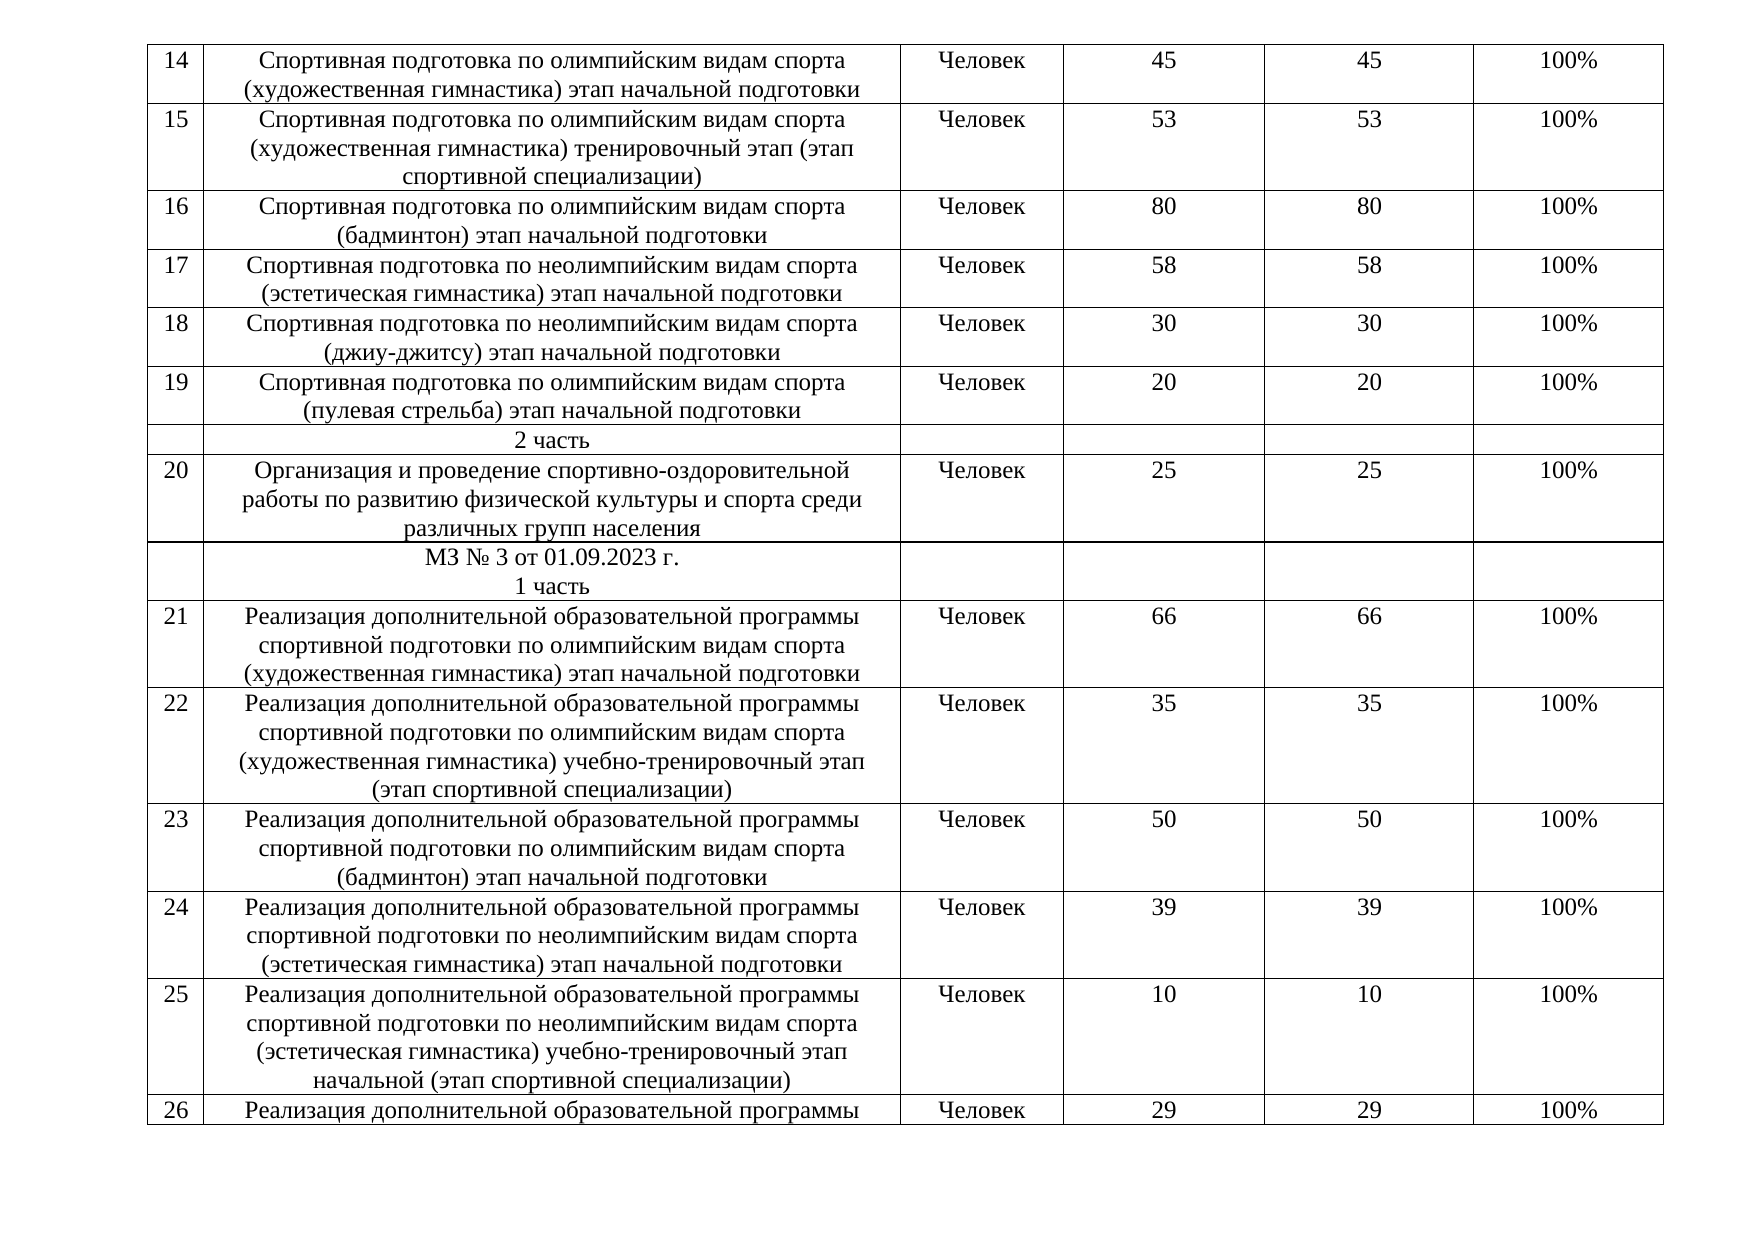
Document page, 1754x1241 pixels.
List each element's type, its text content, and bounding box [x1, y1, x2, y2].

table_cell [204, 1095, 900, 1124]
table_cell 45 [1265, 45, 1473, 103]
table_cell 24 [148, 892, 203, 978]
table_cell 2 часть [204, 425, 900, 454]
table_cell Человек [901, 308, 1063, 366]
table_cell 17 [148, 250, 203, 307]
table_cell [1064, 425, 1264, 454]
table_cell 39 [1064, 892, 1264, 978]
table_cell Человек [901, 367, 1063, 424]
table_cell Человек [901, 979, 1063, 1094]
table_cell 100% [1474, 892, 1663, 978]
table_cell 45 [1064, 45, 1264, 103]
table_cell 25 [1064, 455, 1264, 541]
table_cell [901, 425, 1063, 454]
table_cell 23 [148, 804, 203, 891]
table_cell 53 [1064, 104, 1264, 190]
table_cell 66 [1265, 601, 1473, 687]
table_cell 58 [1064, 250, 1264, 307]
table_cell 100% [1474, 308, 1663, 366]
table_cell 100% [1474, 601, 1663, 687]
table_cell 26 [148, 1095, 203, 1124]
table_cell 29 [1265, 1095, 1473, 1124]
table_cell Реализация дополнительной образовательной программы спортивной подготовки по олимпийским видам спорта (художественная гимнастика) учебно-тренировочный этап (этап спортивной специализации) [204, 688, 900, 803]
table_cell 80 [1064, 191, 1264, 249]
table_cell 25 [1265, 455, 1473, 541]
table_cell 53 [1265, 104, 1473, 190]
table_cell Спортивная подготовка по олимпийским видам спорта (пулевая стрельба) этап начальной подготовки [204, 367, 900, 424]
table_cell 66 [1064, 601, 1264, 687]
table_cell 50 [1064, 804, 1264, 891]
table_cell Реализация дополнительной образовательной программы спортивной подготовки по олимпийским видам спорта (бадминтон) этап начальной подготовки [204, 804, 900, 891]
table_cell 30 [1265, 308, 1473, 366]
table_cell 100% [1474, 250, 1663, 307]
table_cell 100% [1474, 367, 1663, 424]
table_cell Спортивная подготовка по олимпийским видам спорта (художественная гимнастика) тренировочный этап (этап спортивной специализации) [204, 104, 900, 190]
table_cell МЗ № 3 от 01.09.2023 г. 1 часть [204, 543, 900, 600]
table_cell 16 [148, 191, 203, 249]
table_cell Человек [901, 45, 1063, 103]
table_cell 58 [1265, 250, 1473, 307]
table_cell [1474, 425, 1663, 454]
table_cell 19 [148, 367, 203, 424]
table_cell Реализация дополнительной образовательной программы спортивной подготовки по неолимпийским видам спорта (эстетическая гимнастика) учебно-тренировочный этап начальной (этап спортивной специализации) [204, 979, 900, 1094]
table_cell [148, 425, 203, 454]
table_cell 22 [148, 688, 203, 803]
table_cell 14 [148, 45, 203, 103]
table_cell 21 [148, 601, 203, 687]
table_cell 25 [148, 979, 203, 1094]
table_cell 20 [1064, 367, 1264, 424]
table_cell 80 [1265, 191, 1473, 249]
table_cell 15 [148, 104, 203, 190]
table_cell [148, 543, 203, 600]
table_cell Человек [901, 804, 1063, 891]
table_cell Спортивная подготовка по олимпийским видам спорта (бадминтон) этап начальной подготовки [204, 191, 900, 249]
table_cell Реализация дополнительной образовательной программы спортивной подготовки по олимпийским видам спорта (художественная гимнастика) этап начальной подготовки [204, 601, 900, 687]
table_cell Человек [901, 601, 1063, 687]
table_cell Человек [901, 104, 1063, 190]
table_cell 100% [1474, 1095, 1663, 1124]
table_cell Организация и проведение спортивно-оздоровительной работы по развитию физической культуры и спорта среди различных групп населения [204, 455, 900, 541]
table_cell [1064, 543, 1264, 600]
table_cell [1265, 543, 1473, 600]
table_cell 29 [1064, 1095, 1264, 1124]
table_cell Спортивная подготовка по неолимпийским видам спорта (джиу-джитсу) этап начальной подготовки [204, 308, 900, 366]
table_cell 100% [1474, 979, 1663, 1094]
table_cell 39 [1265, 892, 1473, 978]
table_cell 50 [1265, 804, 1473, 891]
table_cell [901, 543, 1063, 600]
table_cell 100% [1474, 45, 1663, 103]
table_cell 10 [1064, 979, 1264, 1094]
table_cell 100% [1474, 191, 1663, 249]
table_cell [1265, 425, 1473, 454]
table_cell 30 [1064, 308, 1264, 366]
table_cell Спортивная подготовка по олимпийским видам спорта (художественная гимнастика) этап начальной подготовки [204, 45, 900, 103]
table_cell Человек [901, 250, 1063, 307]
table_cell 100% [1474, 455, 1663, 541]
table_cell Человек [901, 892, 1063, 978]
table_cell 100% [1474, 688, 1663, 803]
table_cell [1474, 543, 1663, 600]
table_cell Человек [901, 688, 1063, 803]
table_cell 35 [1064, 688, 1264, 803]
table_cell 20 [148, 455, 203, 541]
table_cell 100% [1474, 104, 1663, 190]
table_cell 35 [1265, 688, 1473, 803]
table_cell Человек [901, 455, 1063, 541]
table_cell Человек [901, 191, 1063, 249]
table_cell Человек [901, 1095, 1063, 1124]
table_cell 10 [1265, 979, 1473, 1094]
table_cell Реализация дополнительной образовательной программы спортивной подготовки по неолимпийским видам спорта (эстетическая гимнастика) этап начальной подготовки [204, 892, 900, 978]
table_cell 18 [148, 308, 203, 366]
table_cell 20 [1265, 367, 1473, 424]
table_cell 100% [1474, 804, 1663, 891]
table_cell Спортивная подготовка по неолимпийским видам спорта (эстетическая гимнастика) этап начальной подготовки [204, 250, 900, 307]
